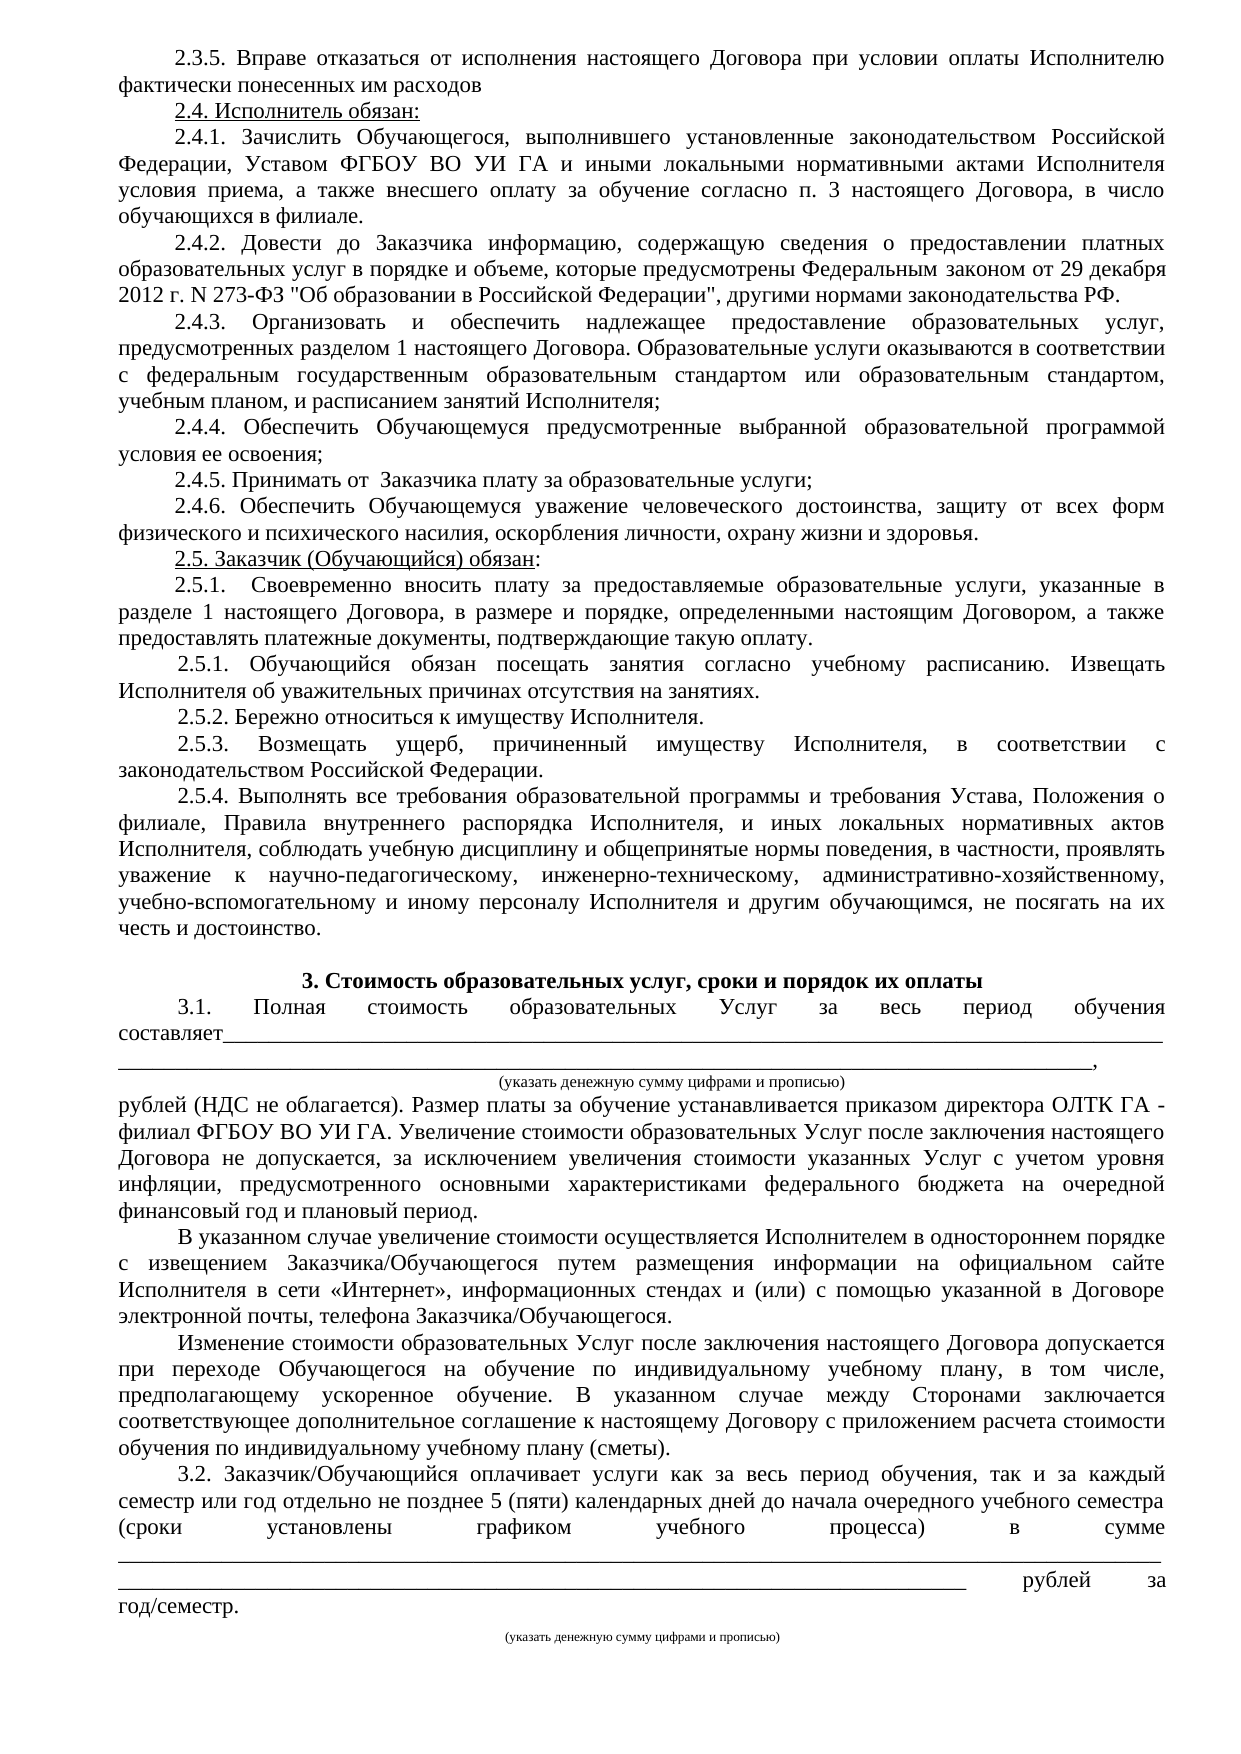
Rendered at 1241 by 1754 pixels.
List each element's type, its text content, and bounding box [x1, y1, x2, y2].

text 2.5.4. Выполнять все требования образовательной программы и требования Устава, Положения о филиале, Правила внутреннего распорядка Исполнителя, и иных локальных нормативных актов Исполнителя, соблюдать учебную дисциплину и общепринятые нормы поведения, в частности, проявлять уважение к научно-педагогическому, инженерно-техническому, административно-хозяйственному, учебно-вспомогательному и иному персоналу Исполнителя и другим обучающимся, не посягать на их честь и достоинство. [118, 782, 1167, 940]
text 2.4.3. Организовать и обеспечить надлежащее предоставление образовательных услуг, предусмотренных разделом 1 настоящего Договора. Образовательные услуги оказываются в соответствии с федеральным государственным образовательным стандартом или образовательным стандартом, учебным планом, и расписанием занятий Исполнителя; [118, 308, 1167, 413]
text 2.3.5. Вправе отказаться от исполнения настоящего Договора при условии оплаты Исполнителю фактически понесенных им расходов [118, 44, 1167, 97]
text __________________________________________________________________________ рублей за год/семестр. [118, 1566, 1167, 1618]
text 2.4.1. Зачислить Обучающегося, выполнившего установленные законодательством Российской Федерации, Уставом ФГБОУ ВО УИ ГА и иными локальными нормативными актами Исполнителя условия приема, а также внесшего оплату за обучение согласно п. 3 настоящего Договора, в число обучающихся в филиале. [118, 123, 1167, 229]
text 2.5. Заказчик (Обучающийся) обязан: [118, 545, 1167, 571]
text 2.4.5. Принимать от Заказчика плату за образовательные услуги; [118, 466, 1167, 492]
text 2.4. Исполнитель обязан: [118, 97, 1167, 123]
text 2.5.1. Обучающийся обязан посещать занятия согласно учебному расписанию. Извещать Исполнителя об уважительных причинах отсутствия на занятиях. [118, 651, 1167, 703]
text 2.4.2. Довести до Заказчика информацию, содержащую сведения о предоставлении платных образовательных услуг в порядке и объеме, которые предусмотрены Федеральным законом от 29 декабря 2012 г. N 273-ФЗ "Об образовании в Российской Федерации", другими нормами законодательства РФ. [118, 229, 1167, 308]
text (указать денежную сумму цифрами и прописью) [118, 1618, 1167, 1645]
text 2.5.3. Возмещать ущерб, причиненный имуществу Исполнителя, в соответствии с законодательством Российской Федерации. [118, 729, 1167, 782]
text 2.5.2. Бережно относиться к имуществу Исполнителя. [118, 703, 1167, 729]
text В указанном случае увеличение стоимости осуществляется Исполнителем в одностороннем порядке с извещением Заказчика/Обучающегося путем размещения информации на официальном сайте Исполнителя в сети «Интернет», информационных стендах и (или) с помощью указанной в Договоре электронной почты, телефона Заказчика/Обучающегося. [118, 1223, 1167, 1328]
text 3.2. Заказчик/Обучающийся оплачивает услуги как за весь период обучения, так и за каждый семестр или год отдельно не позднее 5 (пяти) календарных дней до начала очередного учебного семестра (сроки установлены графиком учебного процесса) в сумме ___________________________________________________________________________________________ [118, 1460, 1167, 1566]
text Изменение стоимости образовательных Услуг после заключения настоящего Договора допускается при переходе Обучающегося на обучение по индивидуальному учебному плану, в том числе, предполагающему ускоренное обучение. В указанном случае между Сторонами заключается соответствующее дополнительное соглашение к настоящему Договору с приложением расчета стоимости обучения по индивидуальному учебному плану (сметы). [118, 1328, 1167, 1460]
text (указать денежную сумму цифрами и прописью) [118, 1072, 1167, 1091]
text 2.4.4. Обеспечить Обучающемуся предусмотренные выбранной образовательной программой условия ее освоения; [118, 413, 1167, 466]
text 2.4.6. Обеспечить Обучающемуся уважение человеческого достоинства, защиту от всех форм физического и психического насилия, оскорбления личности, охрану жизни и здоровья. [118, 492, 1167, 545]
text 2.5.1. Своевременно вносить плату за предоставляемые образовательные услуги, указанные в разделе 1 настоящего Договора, в размере и порядке, определенными настоящим Договором, а также предоставлять платежные документы, подтверждающие такую оплату. [118, 571, 1167, 651]
text 3. Стоимость образовательных услуг, сроки и порядок их оплаты [118, 967, 1167, 993]
text 3.1. Полная стоимость образовательных Услуг за весь период обучения составляет_______________________________________________________________________________________________________________________________________________________________________, [118, 993, 1167, 1072]
text рублей (НДС не облагается). Размер платы за обучение устанавливается приказом директора ОЛТК ГА - филиал ФГБОУ ВО УИ ГА. Увеличение стоимости образовательных Услуг после заключения настоящего Договора не допускается, за исключением увеличения стоимости указанных Услуг с учетом уровня инфляции, предусмотренного основными характеристиками федерального бюджета на очередной финансовый год и плановый период. [118, 1091, 1167, 1223]
